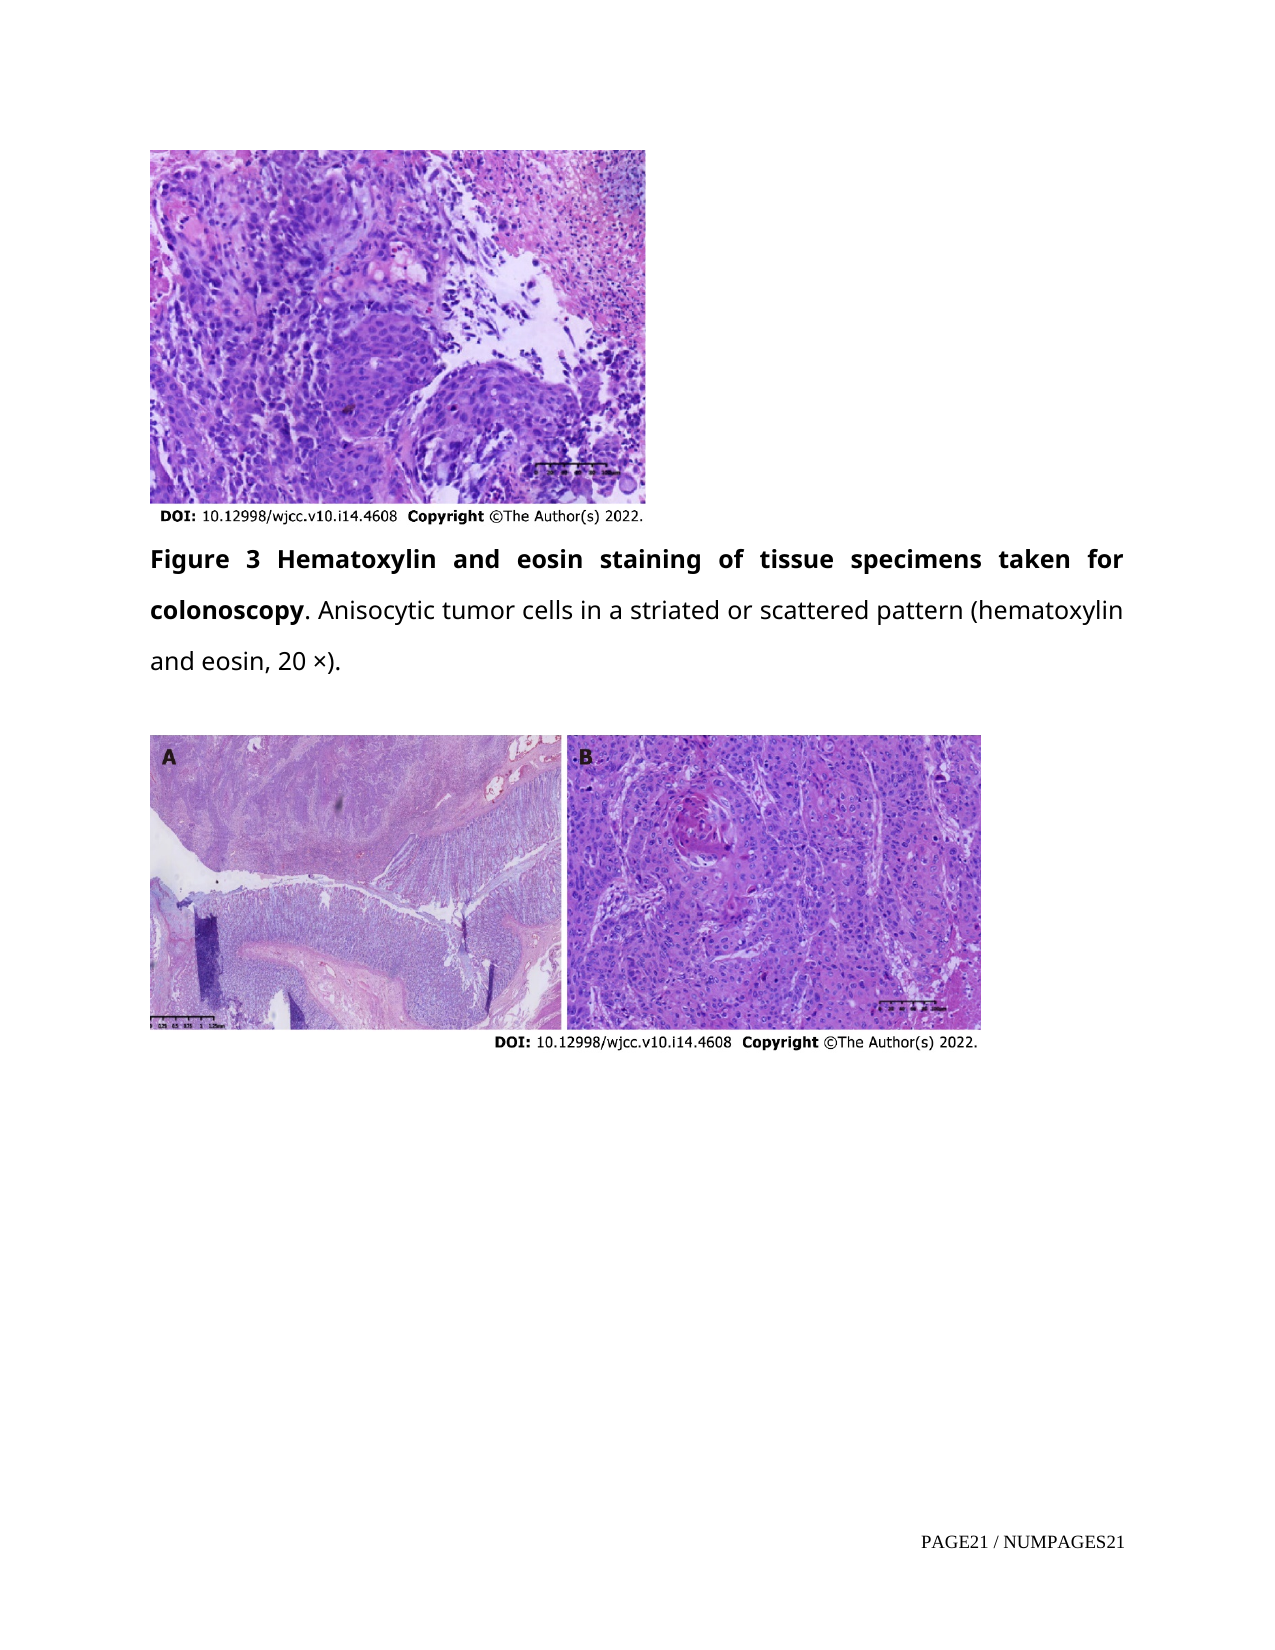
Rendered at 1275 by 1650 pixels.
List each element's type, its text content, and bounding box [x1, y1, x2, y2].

text Figure 3 Hematoxylin and eosin staining of tissue specimens taken for colonoscopy. Anisocytic tumor cells in a striated or scattered pattern (hematoxylin and eosin, 20 ×). [150, 541, 1125, 721]
picture [150, 735, 981, 1054]
picture [150, 150, 646, 527]
